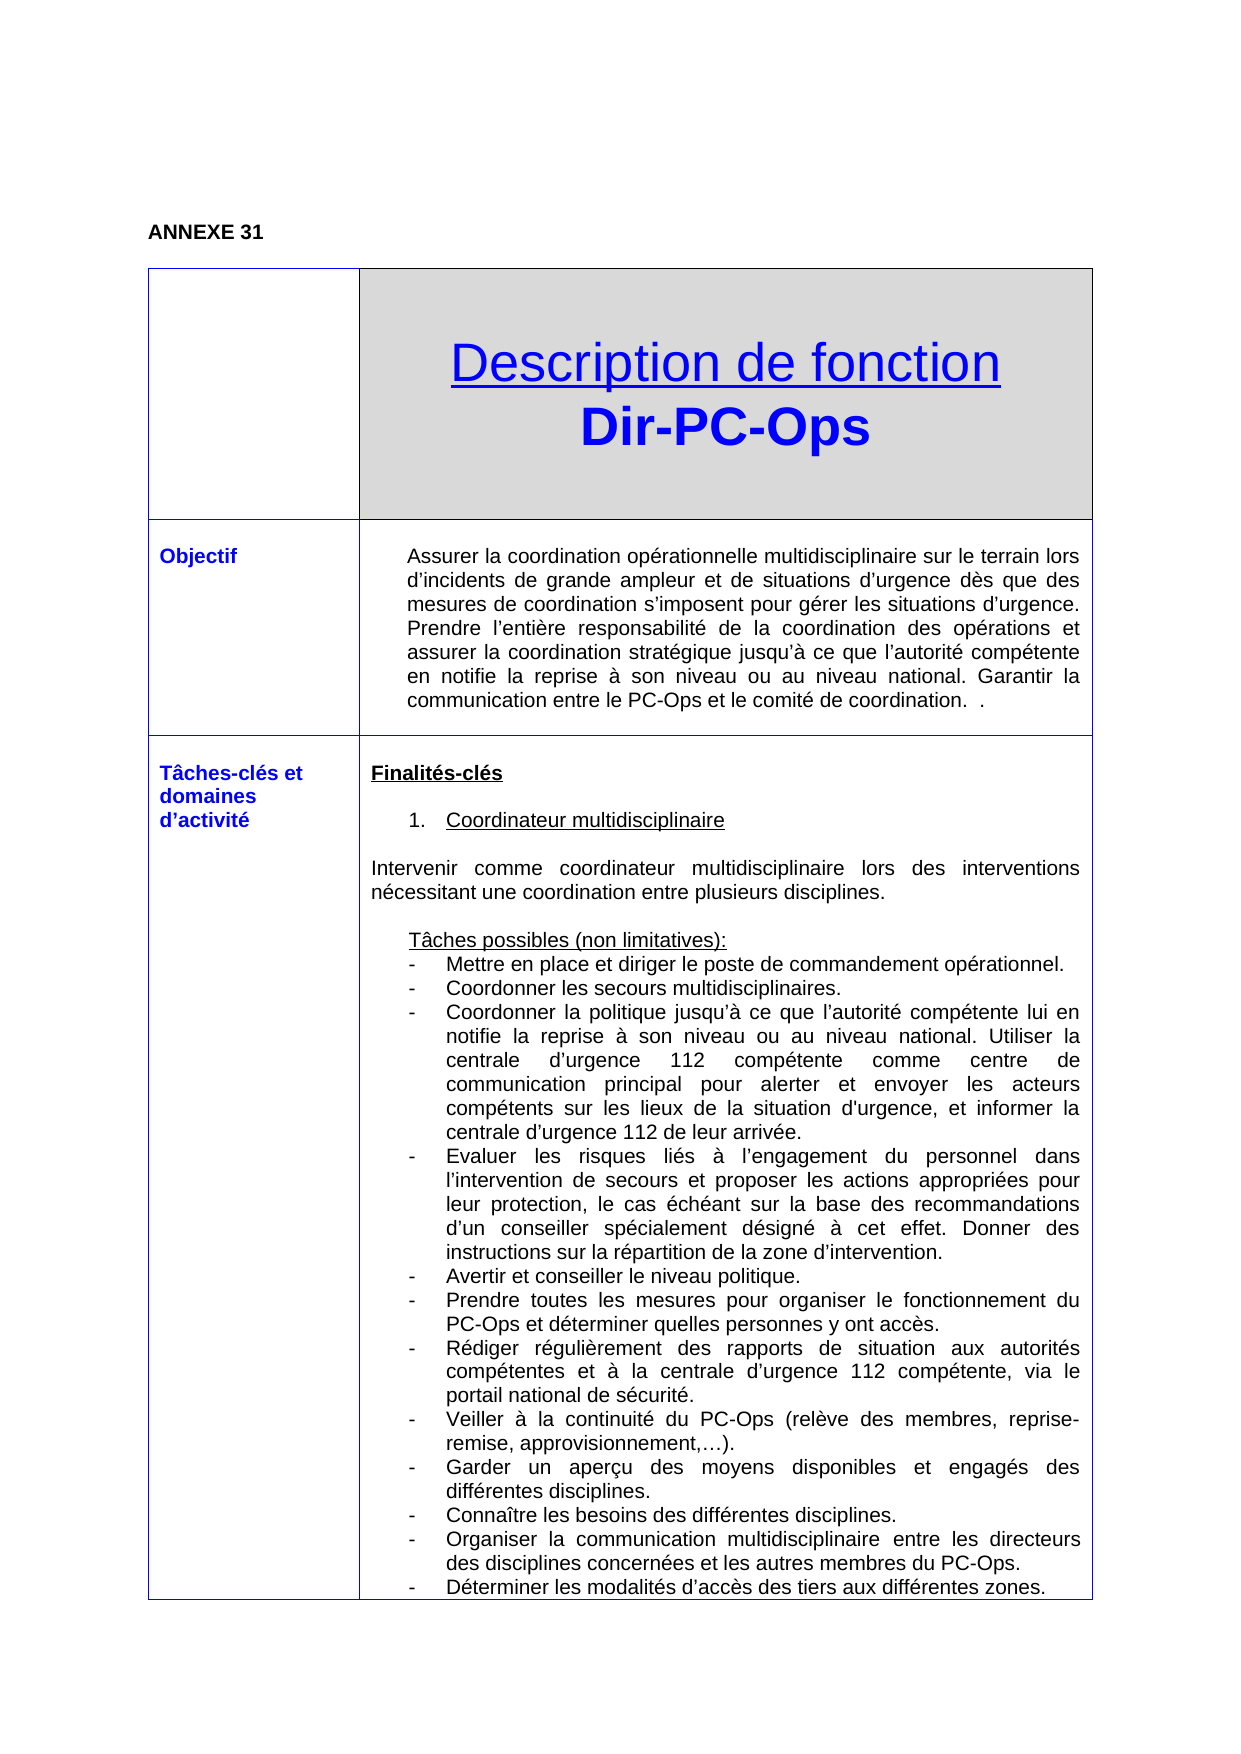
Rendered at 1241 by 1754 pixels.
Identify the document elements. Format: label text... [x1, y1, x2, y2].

table_cell Objectif [149, 520, 359, 735]
table_cell Dir-PC-Ops [360, 393, 1092, 519]
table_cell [360, 736, 1092, 1599]
table_header Description de fonction [360, 269, 1092, 393]
table_cell Assurer la coordination opérationnelle multidisciplinaire sur le terrain lors d’incidents de grande ampleur et de situations d’urgence dès que des mesures de coordination s’imposent pour gérer les situations d’urgence. Prendre l’entière responsabilité de la coordination des opérations et assurer la coordination stratégique jusqu’à ce que l’autorité compétente en notifie la reprise à son niveau ou au niveau national. Garantir la communication entre le PC-Ops et le comité de coordination. . [360, 520, 1092, 735]
text ANNEXE 31 [148, 219, 1093, 243]
table_header [149, 269, 359, 519]
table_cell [149, 736, 359, 1599]
